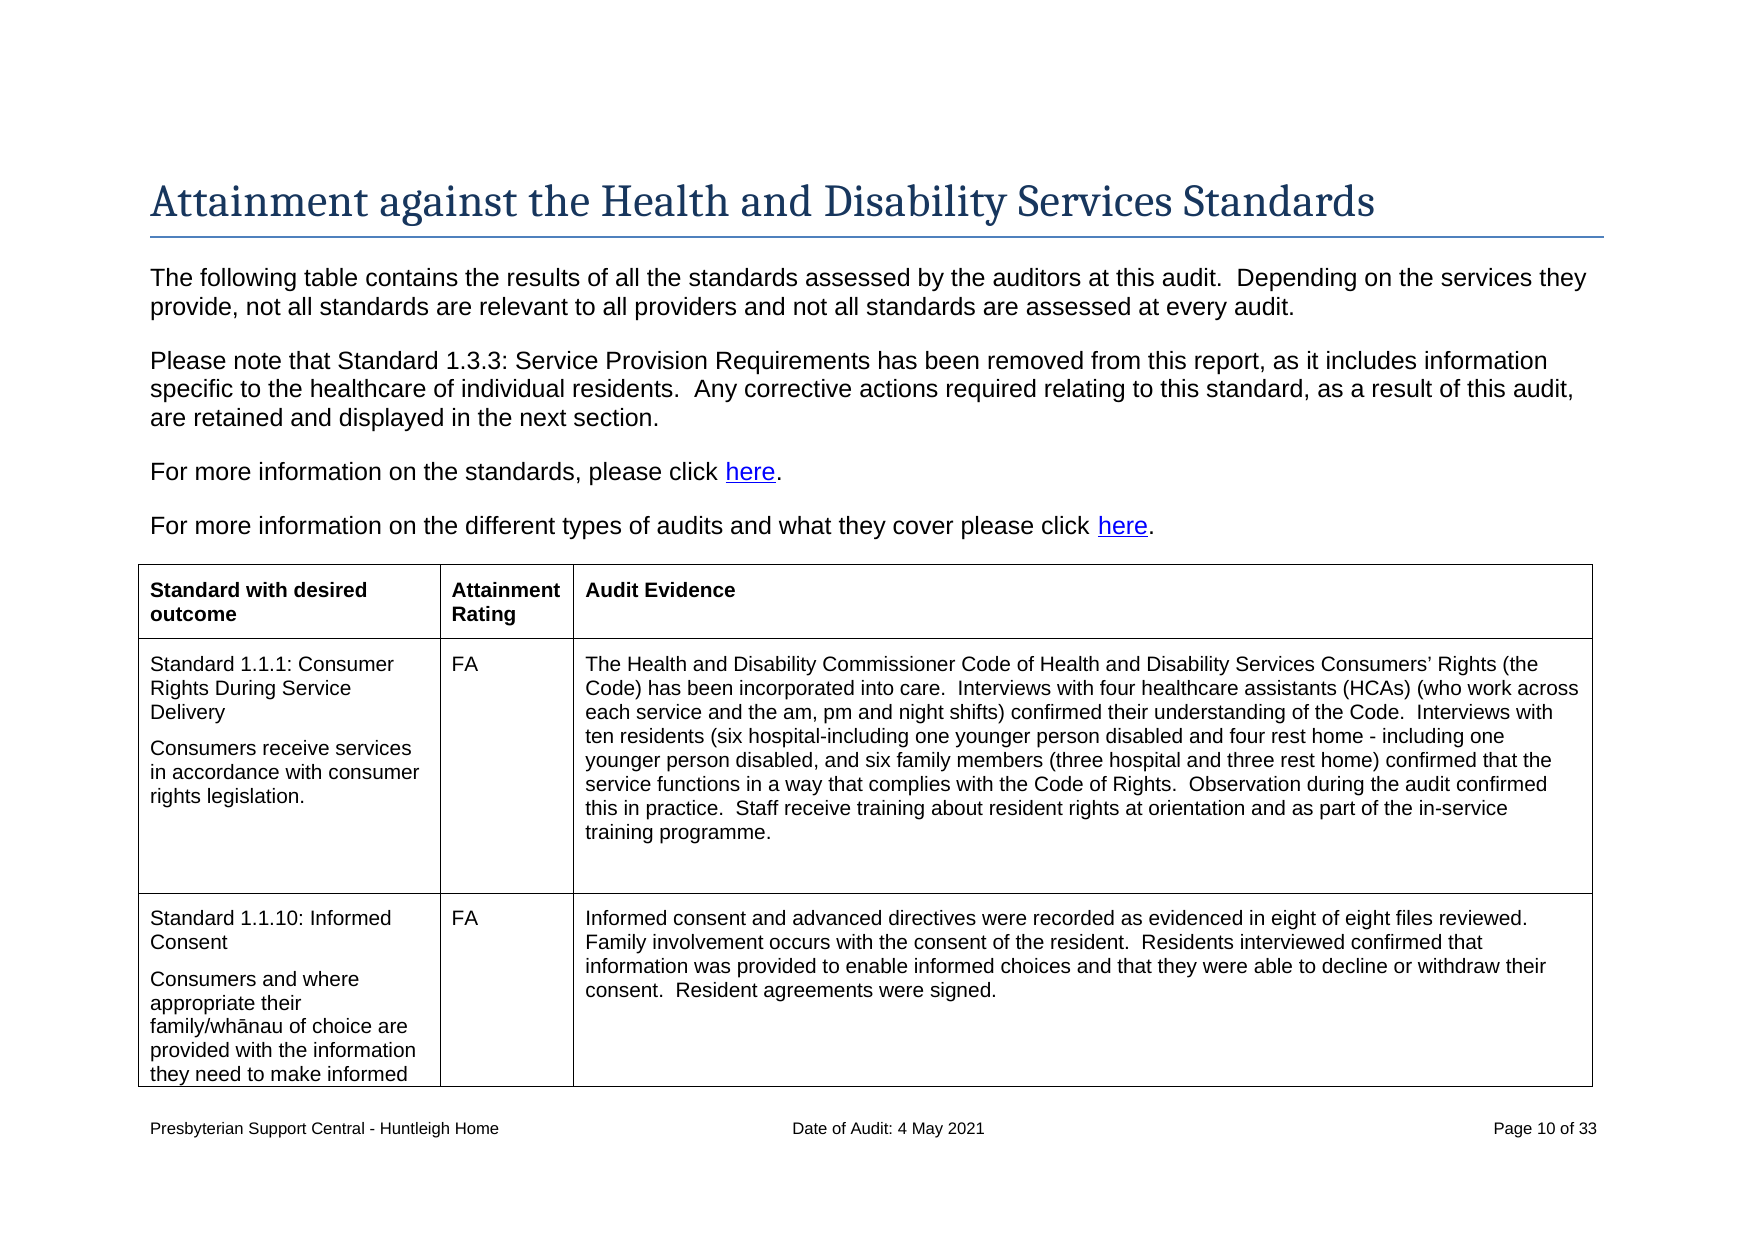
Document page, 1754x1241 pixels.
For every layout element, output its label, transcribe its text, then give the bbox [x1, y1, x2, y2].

table_header Standard with desired outcome [139, 565, 440, 638]
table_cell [574, 894, 1592, 1086]
table_cell The Health and Disability Commissioner Code of Health and Disability Services Consumers’ Rights (the Code) has been incorporated into care. Interviews with four healthcare assistants (HCAs) (who work across each service and the am, pm and night shifts) confirmed their understanding of the Code. Interviews with ten residents (six hospital-including one younger person disabled and four rest home - including one younger person disabled, and six family members (three hospital and three rest home) confirmed that the service functions in a way that complies with the Code of Rights. Observation during the audit confirmed this in practice. Staff receive training about resident rights at orientation and as part of the in-service training programme. [574, 639, 1592, 892]
text For more information on the different types of audits and what they cover please click here. [150, 511, 1604, 539]
text For more information on the standards, please click here. [150, 457, 1604, 486]
table_header Audit Evidence [574, 565, 1592, 638]
table_cell Standard 1.1.1: Consumer Rights During Service Delivery Consumers receive services in accordance with consumer rights legislation. [139, 639, 440, 892]
table_header Attainment Rating [441, 565, 573, 638]
text Please note that Standard 1.3.3: Service Provision Requirements has been removed from this report, as it includes information specific to the healthcare of individual residents. Any corrective actions required relating to this standard, as a result of this audit, are retained and displayed in the next section. [150, 346, 1604, 432]
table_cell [139, 894, 440, 1086]
table_cell FA [441, 639, 573, 892]
subtitle Attainment against the Health and Disability Services Standards [150, 175, 1604, 236]
table_cell FA [441, 894, 573, 1086]
text The following table contains the results of all the standards assessed by the auditors at this audit. Depending on the services they provide, not all standards are relevant to all providers and not all standards are assessed at every audit. [150, 263, 1604, 321]
